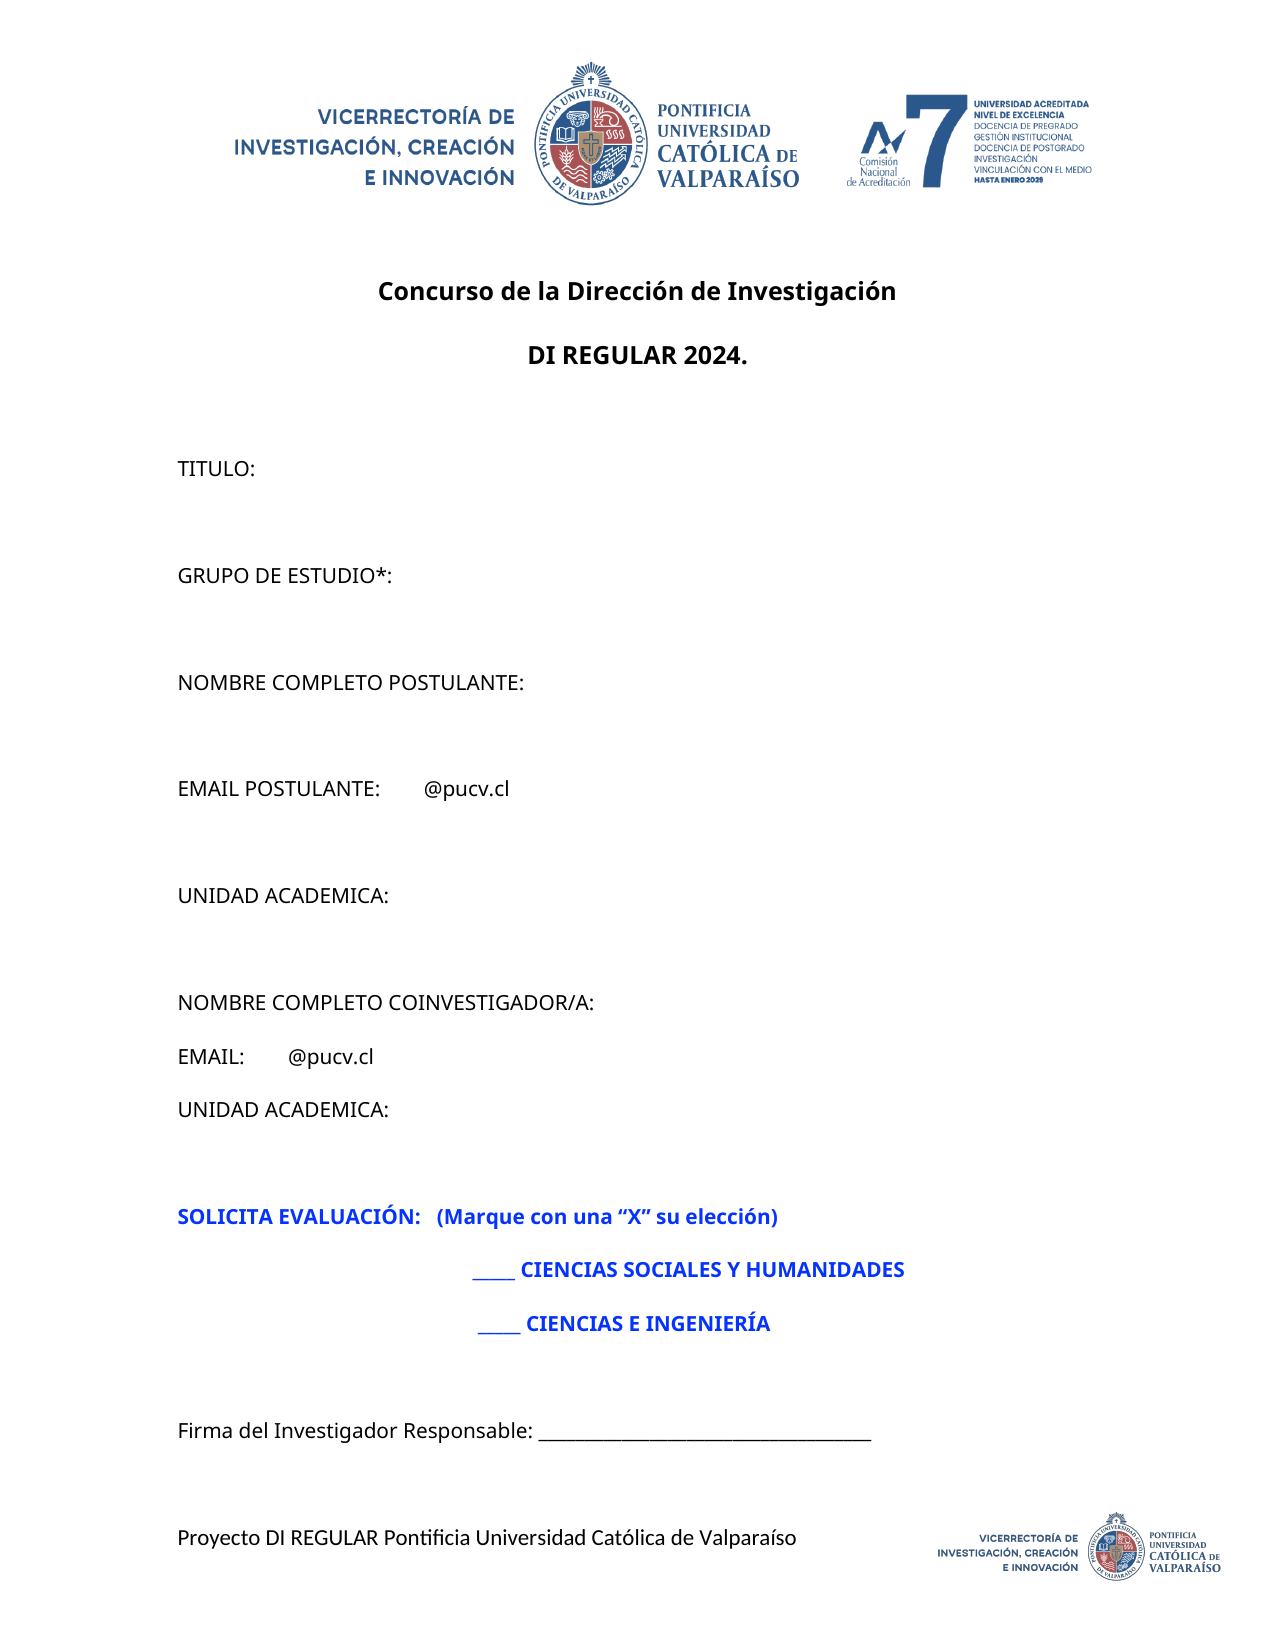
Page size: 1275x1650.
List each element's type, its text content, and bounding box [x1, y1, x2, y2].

text _____ CIENCIAS E INGENIERÍA [177, 1309, 1098, 1337]
text Concurso de la Dirección de Investigación [177, 274, 1098, 308]
text UNIDAD ACADEMICA: [177, 881, 1098, 910]
text UNIDAD ACADEMICA: [177, 1095, 1098, 1124]
text EMAIL POSTULANTE: @pucv.cl [177, 774, 1098, 803]
text NOMBRE COMPLETO COINVESTIGADOR/A: [177, 988, 1098, 1017]
text EMAIL: @pucv.cl [177, 1042, 1098, 1070]
picture [928, 1508, 1259, 1583]
picture [215, 53, 1098, 210]
text TITULO: [177, 454, 1098, 482]
text _____ CIENCIAS SOCIALES Y HUMANIDADES [398, 1256, 1098, 1284]
text SOLICITA EVALUACIÓN: (Marque con una “X” su elección) [177, 1202, 1098, 1231]
text DI REGULAR 2024. [177, 337, 1098, 371]
text NOMBRE COMPLETO POSTULANTE: [177, 668, 1098, 696]
text Firma del Investigador Responsable: ____________________________________ [177, 1416, 1098, 1444]
text GRUPO DE ESTUDIO*: [177, 561, 1098, 589]
